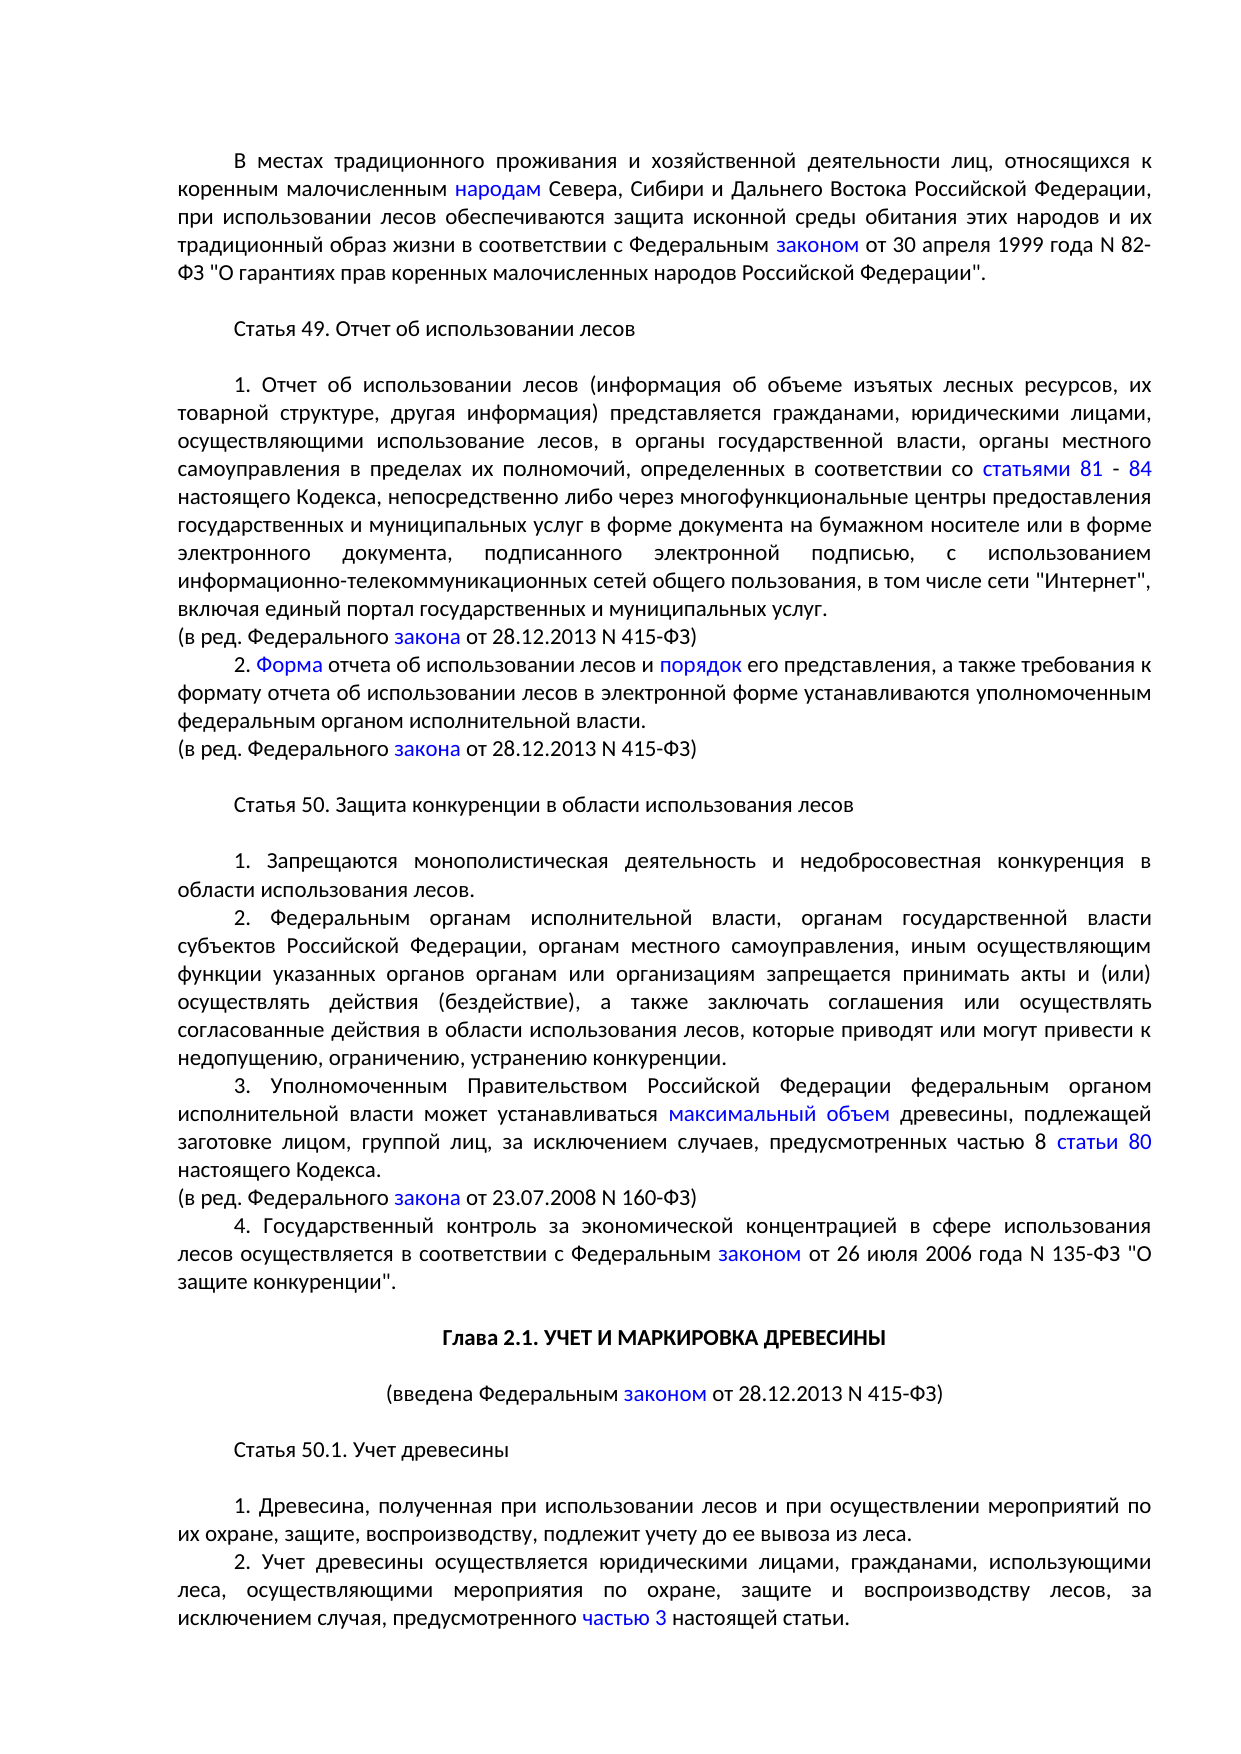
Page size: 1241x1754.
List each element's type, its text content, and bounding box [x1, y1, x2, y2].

text 2. Форма отчета об использовании лесов и порядок его представления, а также требования к формату отчета об использовании лесов в электронной форме устанавливаются уполномоченным федеральным органом исполнительной власти. [177, 651, 1152, 734]
text 2. Федеральным органам исполнительной власти, органам государственной власти субъектов Российской Федерации, органам местного самоуправления, иным осуществляющим функции указанных органов органам или организациям запрещается принимать акты и (или) осуществлять действия (бездействие), а также заключать соглашения или осуществлять согласованные действия в области использования лесов, которые приводят или могут привести к недопущению, ограничению, устранению конкуренции. [177, 903, 1152, 1071]
text (в ред. Федерального закона от 28.12.2013 N 415-ФЗ) [177, 734, 1152, 763]
text Статья 49. Отчет об использовании лесов [177, 314, 1152, 342]
text Статья 50.1. Учет древесины [177, 1435, 1152, 1463]
text 1. Древесина, полученная при использовании лесов и при осуществлении мероприятий по их охране, защите, воспроизводству, подлежит учету до ее вывоза из леса. [177, 1491, 1152, 1547]
text 3. Уполномоченным Правительством Российской Федерации федеральным органом исполнительной власти может устанавливаться максимальный объем древесины, подлежащей заготовке лицом, группой лиц, за исключением случаев, предусмотренных частью 8 статьи 80 настоящего Кодекса. [177, 1071, 1152, 1183]
text 2. Учет древесины осуществляется юридическими лицами, гражданами, использующими леса, осуществляющими мероприятия по охране, защите и воспроизводству лесов, за исключением случая, предусмотренного частью 3 настоящей статьи. [177, 1547, 1152, 1631]
text В местах традиционного проживания и хозяйственной деятельности лиц, относящихся к коренным малочисленным народам Севера, Сибири и Дальнего Востока Российской Федерации, при использовании лесов обеспечиваются защита исконной среды обитания этих народов и их традиционный образ жизни в соответствии с Федеральным законом от 30 апреля 1999 года N 82-ФЗ "О гарантиях прав коренных малочисленных народов Российской Федерации". [177, 146, 1152, 286]
text 1. Отчет об использовании лесов (информация об объеме изъятых лесных ресурсов, их товарной структуре, другая информация) представляется гражданами, юридическими лицами, осуществляющими использование лесов, в органы государственной власти, органы местного самоуправления в пределах их полномочий, определенных в соответствии со статьями 81 - 84 настоящего Кодекса, непосредственно либо через многофункциональные центры предоставления государственных и муниципальных услуг в форме документа на бумажном носителе или в форме электронного документа, подписанного электронной подписью, с использованием информационно-телекоммуникационных сетей общего пользования, в том числе сети "Интернет", включая единый портал государственных и муниципальных услуг. [177, 370, 1152, 622]
text (в ред. Федерального закона от 28.12.2013 N 415-ФЗ) [177, 622, 1152, 651]
text 4. Государственный контроль за экономической концентрацией в сфере использования лесов осуществляется в соответствии с Федеральным законом от 26 июля 2006 года N 135-ФЗ "О защите конкуренции". [177, 1211, 1152, 1295]
text Глава 2.1. УЧЕТ И МАРКИРОВКА ДРЕВЕСИНЫ [177, 1323, 1152, 1351]
text (введена Федеральным законом от 28.12.2013 N 415-ФЗ) [177, 1379, 1152, 1407]
text 1. Запрещаются монополистическая деятельность и недобросовестная конкуренция в области использования лесов. [177, 847, 1152, 903]
text (в ред. Федерального закона от 23.07.2008 N 160-ФЗ) [177, 1183, 1152, 1211]
text Статья 50. Защита конкуренции в области использования лесов [177, 791, 1152, 819]
